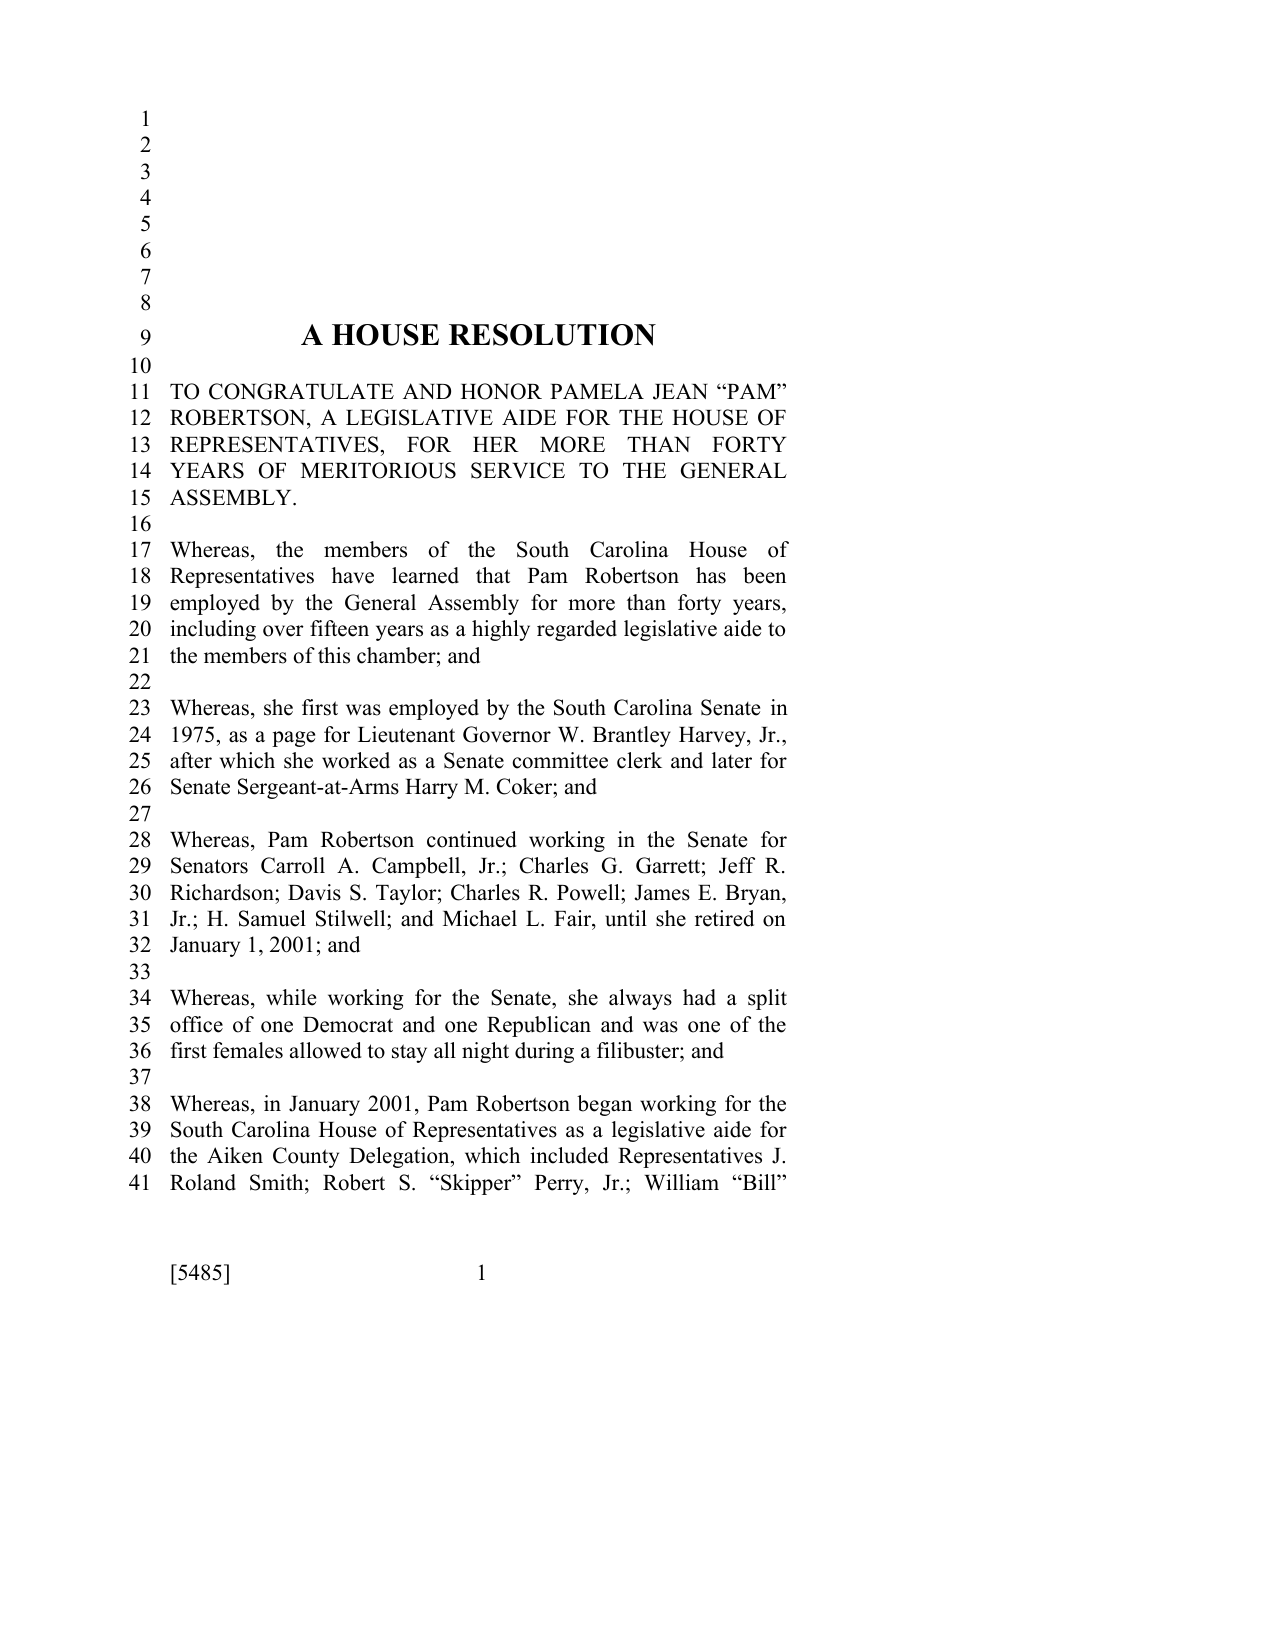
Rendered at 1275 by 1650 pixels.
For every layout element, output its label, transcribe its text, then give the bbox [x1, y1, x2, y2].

text A HOUSE RESOLUTION [169, 316, 787, 352]
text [169, 1090, 787, 1195]
text Whereas, she first was employed by the South Carolina Senate in 1975, as a page for Lieutenant Governor W. Brantley Harvey, Jr., after which she worked as a Senate committee clerk and later for Senate Sergeant-at-Arms Harry M. Coker; and [169, 694, 787, 800]
text TO CONGRATULATE AND HONOR PAMELA JEAN “PAM” ROBERTSON, A LEGISLATIVE AIDE FOR THE HOUSE OF REPRESENTATIVES, FOR HER MORE THAN FORTY YEARS OF MERITORIOUS SERVICE TO THE GENERAL ASSEMBLY. [169, 378, 787, 510]
text Whereas, Pam Robertson continued working in the Senate for Senators Carroll A. Campbell, Jr.; Charles G. Garrett; Jeff R. Richardson; Davis S. Taylor; Charles R. Powell; James E. Bryan, Jr.; H. Samuel Stilwell; and Michael L. Fair, until she retired on January 1, 2001; and [169, 826, 787, 958]
text Whereas, while working for the Senate, she always had a split office of one Democrat and one Republican and was one of the first females allowed to stay all night during a filibuster; and [169, 984, 787, 1063]
text Whereas, the members of the South Carolina House of Representatives have learned that Pam Robertson has been employed by the General Assembly for more than forty years, including over fifteen years as a highly regarded legislative aide to the members of this chamber; and [169, 536, 787, 668]
